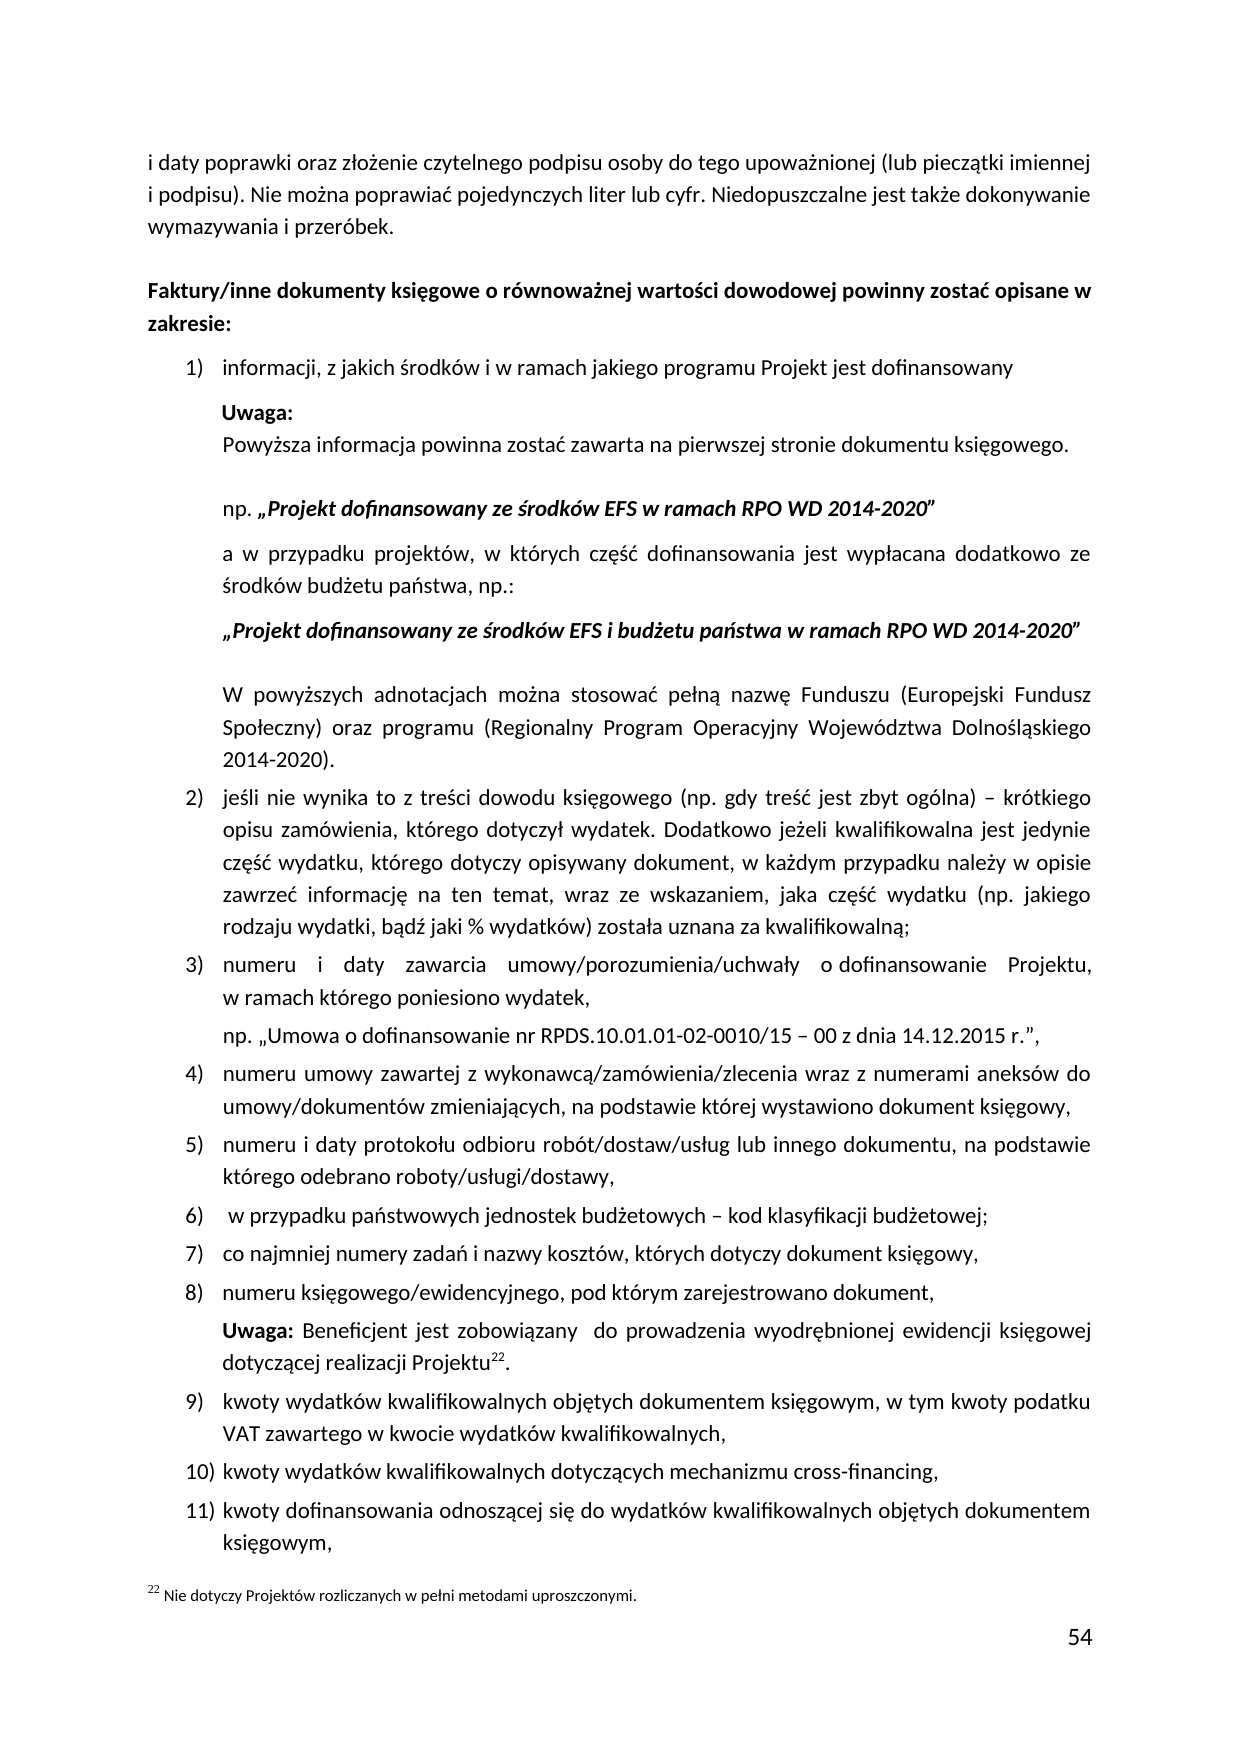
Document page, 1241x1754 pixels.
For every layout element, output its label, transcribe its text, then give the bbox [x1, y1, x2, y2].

text W powyższych adnotacjach można stosować pełną nazwę Funduszu (Europejski Fundusz Społeczny) oraz programu (Regionalny Program Operacyjny Województwa Dolnośląskiego 2014-2020). [222, 681, 1092, 773]
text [148, 148, 1092, 240]
list informacji, z jakich środków i w ramach jakiego programu Projekt jest dofinansowany [185, 353, 1092, 381]
list numeru i daty zawarcia umowy/porozumienia/uchwały o dofinansowanie Projektu, w ramach którego poniesiono wydatek, [185, 951, 1092, 1011]
list numeru i daty protokołu odbioru robót/dostaw/usług lub innego dokumentu, na podstawie którego odebrano roboty/usługi/dostawy, [185, 1130, 1092, 1190]
list kwoty wydatków kwalifikowalnych dotyczących mechanizmu cross-financing, [185, 1457, 1092, 1485]
list jeśli nie wynika to z treści dowodu księgowego (np. gdy treść jest zbyt ogólna) – krótkiego opisu zamówienia, którego dotyczył wydatek. Dodatkowo jeżeli kwalifikowalna jest jedynie część wydatku, którego dotyczy opisywany dokument, w każdym przypadku należy w opisie zawrzeć informację na ten temat, wraz ze wskazaniem, jaka część wydatku (np. jakiego rodzaju wydatki, bądź jaki % wydatków) została uznana za kwalifikowalną; [185, 783, 1092, 940]
list kwoty dofinansowania odnoszącej się do wydatków kwalifikowalnych objętych dokumentem księgowym, [185, 1496, 1092, 1556]
list co najmniej numery zadań i nazwy kosztów, których dotyczy dokument księgowy, [185, 1239, 1092, 1267]
text a w przypadku projektów, w których część dofinansowania jest wypłacana dodatkowo ze środków budżetu państwa, np.: [222, 539, 1092, 599]
text Faktury/inne dokumenty księgowe o równoważnej wartości dowodowej powinny zostać opisane w zakresie: [148, 276, 1092, 337]
text np. „Umowa o dofinansowanie nr RPDS.10.01.01-02-0010/15 – 00 z dnia 14.12.2015 r.”, [223, 1021, 1092, 1049]
text Uwaga: [221, 398, 1092, 426]
text „Projekt dofinansowany ze środków EFS i budżetu państwa w ramach RPO WD 2014-2020” [222, 616, 1092, 644]
text np. „Projekt dofinansowany ze środków EFS w ramach RPO WD 2014-2020” [222, 494, 1092, 523]
list numeru umowy zawartej z wykonawcą/zamówienia/zlecenia wraz z numerami aneksów do umowy/dokumentów zmieniających, na podstawie której wystawiono dokument księgowy, [185, 1059, 1092, 1120]
list numeru księgowego/ewidencyjnego, pod którym zarejestrowano dokument, [185, 1278, 1092, 1306]
list w przypadku państwowych jednostek budżetowych – kod klasyfikacji budżetowej; [185, 1201, 1092, 1229]
text Uwaga: Beneficjent jest zobowiązany do prowadzenia wyodrębnionej ewidencji księgowej dotyczącej realizacji Projektu. [222, 1316, 1092, 1376]
text Powyższa informacja powinna zostać zawarta na pierwszej stronie dokumentu księgowego. [222, 430, 1092, 458]
list kwoty wydatków kwalifikowalnych objętych dokumentem księgowym, w tym kwoty podatku VAT zawartego w kwocie wydatków kwalifikowalnych, [185, 1387, 1092, 1447]
